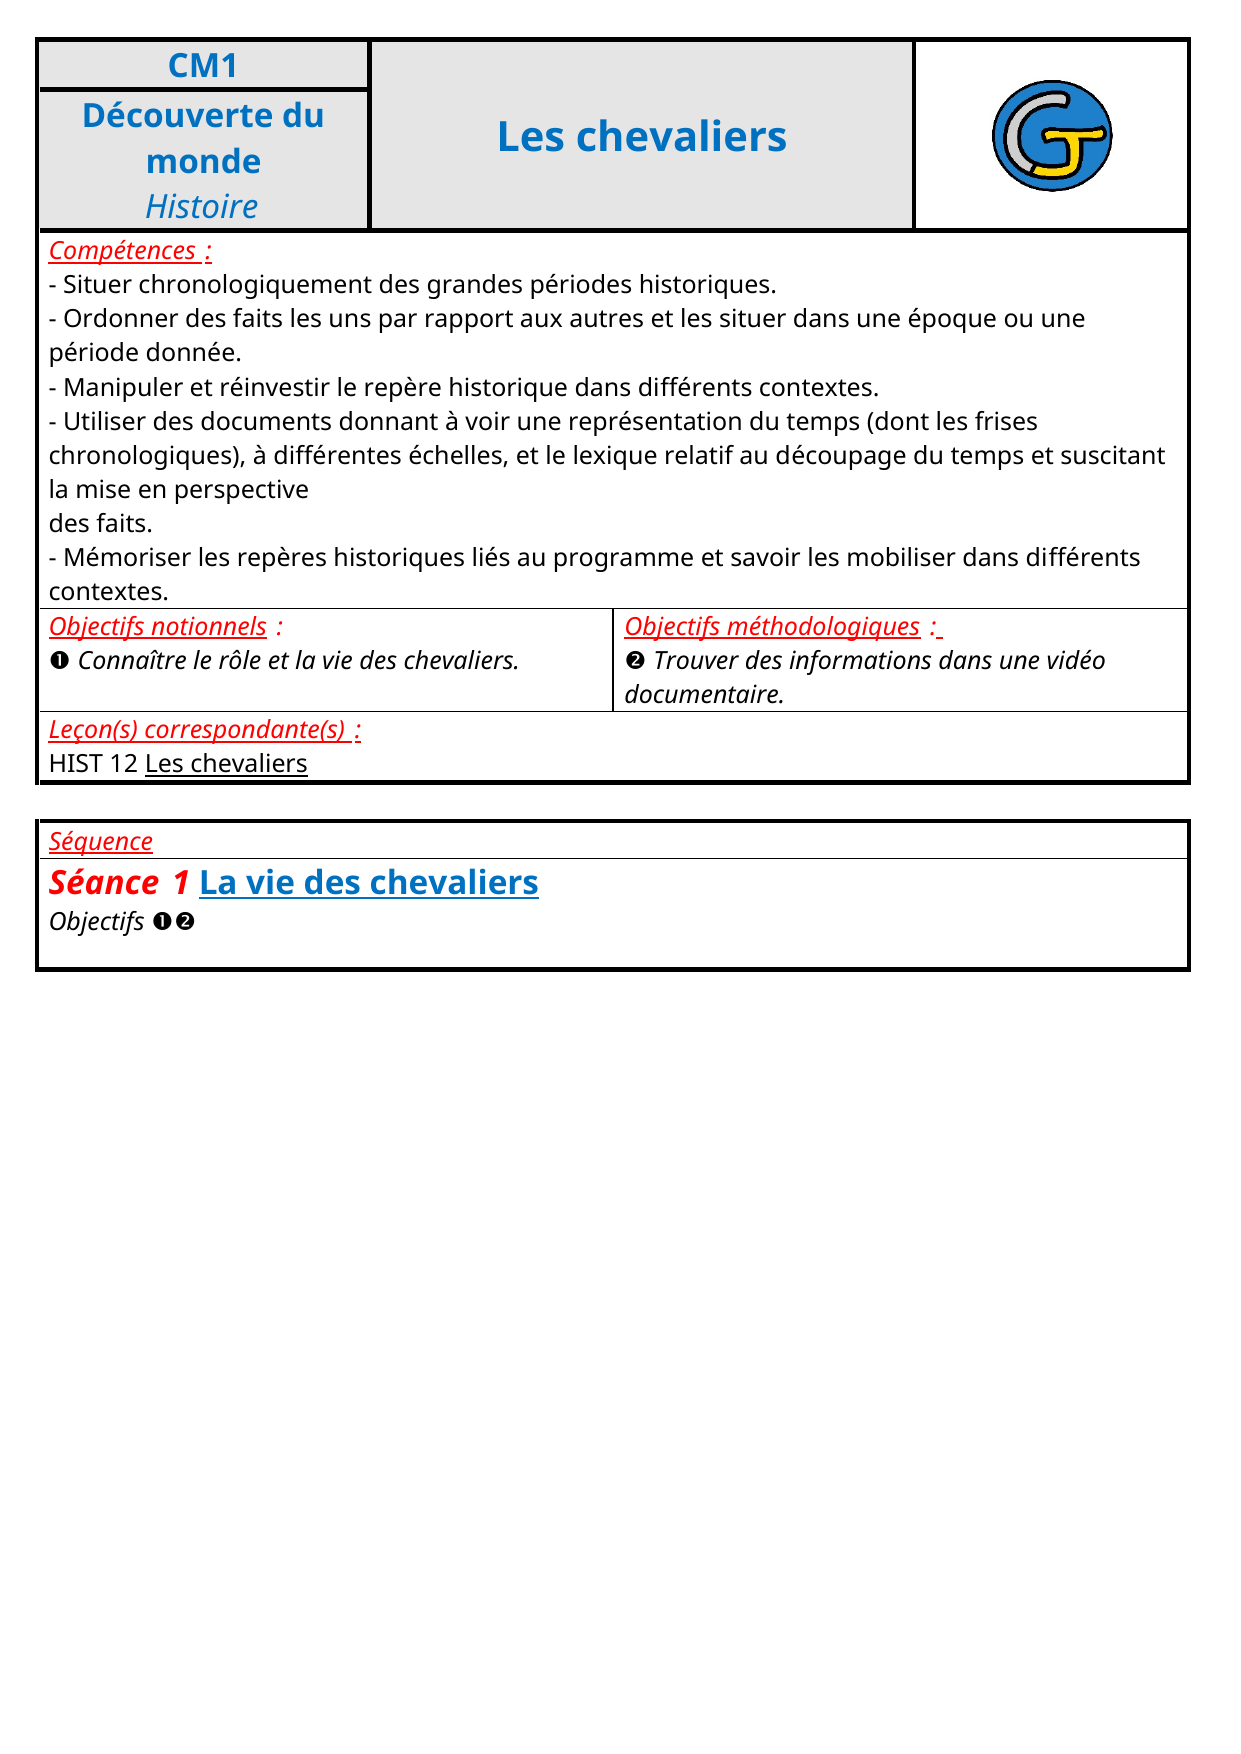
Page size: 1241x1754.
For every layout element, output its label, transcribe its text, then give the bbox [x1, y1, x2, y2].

table_cell Séance 1 La vie des chevaliers Objectifs [39, 859, 1187, 967]
table_cell Objectifs notionnels : Connaître le rôle et la vie des chevaliers. [39, 609, 612, 711]
picture [989, 77, 1114, 193]
table_cell Objectifs méthodologiques : Trouver des informations dans une vidéo documentaire. [614, 609, 1187, 711]
table_header Les chevaliers [372, 42, 912, 228]
table_header [916, 42, 1187, 228]
table_header CM1 [39, 42, 367, 87]
table_cell Séquence [39, 820, 1187, 857]
table_cell Découverte du monde Histoire [39, 88, 367, 228]
table_cell Leçon(s) correspondante(s) : HIST 12 Les chevaliers [39, 712, 1187, 780]
table_cell [37, 781, 1189, 819]
table_cell Compétences : - Situer chronologiquement des grandes périodes historiques. - Ordonner des faits les uns par rapport aux autres et les situer dans une époque ou une période donnée. - Manipuler et réinvestir le repère historique dans différents contextes. - Utiliser des documents donnant à voir une représentation du temps (dont les frises chronologiques), à différentes échelles, et le lexique relatif au découpage du temps et suscitant la mise en perspective des faits. - Mémoriser les repères historiques liés au programme et savoir les mobiliser dans différents contextes. [39, 229, 1187, 608]
